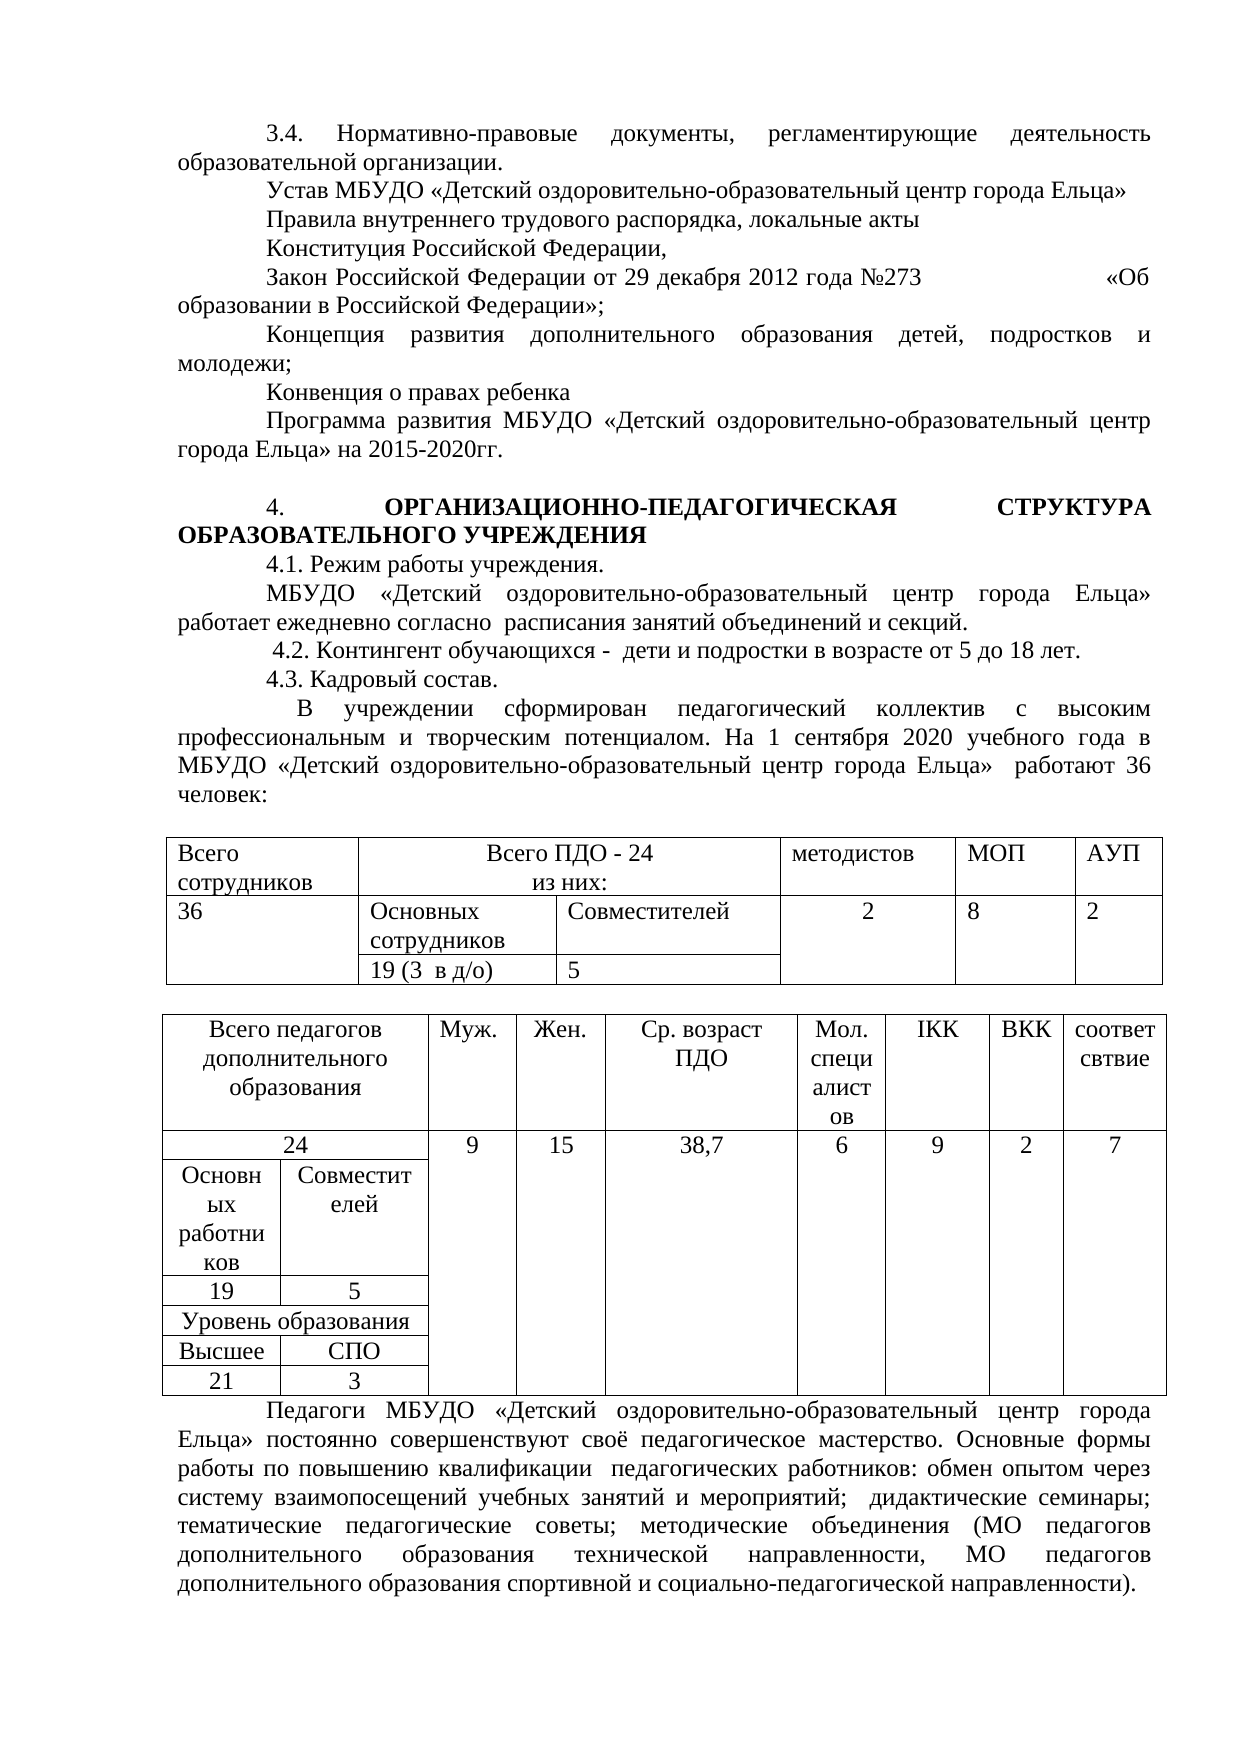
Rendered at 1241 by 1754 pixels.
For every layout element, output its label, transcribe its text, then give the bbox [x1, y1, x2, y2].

text Конституция Российской Федерации, [177, 233, 1152, 262]
table_header Всего педагогов дополнительного образования [163, 1015, 428, 1129]
table_header АУП [1076, 838, 1162, 895]
table_cell 6 [798, 1131, 885, 1394]
text 4.1. Режим работы учреждения. [177, 549, 1152, 578]
table_cell СПО [281, 1336, 428, 1365]
table_cell 2 [990, 1131, 1063, 1394]
table_cell 36 [167, 896, 358, 984]
table_cell Высшее [163, 1336, 280, 1365]
text Педагоги МБУДО «Детский оздоровительно-образовательный центр города Ельца» постоянно совершенствуют своё педагогическое мастерство. Основные формы работы по повышению квалификации педагогических работников: обмен опытом через систему взаимопосещений учебных занятий и мероприятий; дидактические семинары; тематические педагогические советы; методические объединения (МО педагогов дополнительного образования технической направленности, МО педагогов дополнительного образования спортивной и социально-педагогической направленности). [177, 1396, 1152, 1597]
text 4. ОРГАНИЗАЦИОННО-ПЕДАГОГИЧЕСКАЯ СТРУКТУРА ОБРАЗОВАТЕЛЬНОГО УЧРЕЖДЕНИЯ [177, 492, 1152, 549]
table_cell 19 [163, 1276, 280, 1305]
table_cell 5 [281, 1276, 428, 1305]
table_cell 3 [281, 1366, 428, 1394]
table_header Всего сотрудников [167, 838, 358, 895]
table_cell 19 (3 в д/о) [359, 955, 556, 984]
text Программа развития МБУДО «Детский оздоровительно-образовательный центр города Ельца» на 2015-2020гг. [177, 406, 1152, 463]
table_cell 9 [429, 1131, 516, 1394]
text Закон Российской Федерации от 29 декабря 2012 года №273 «Об образовании в Российской Федерации»; [177, 262, 1152, 319]
text Концепция развития дополнительного образования детей, подростков и молодежи; [177, 319, 1152, 377]
text Конвенция о правах ребенка [177, 377, 1152, 406]
table_cell 15 [517, 1131, 605, 1394]
table_header методистов [781, 838, 955, 895]
table_header ВКК [990, 1015, 1063, 1129]
table_cell Уровень образования [163, 1306, 428, 1335]
table_header Мол. специалистов [798, 1015, 885, 1129]
text Правила внутреннего трудового распорядка, локальные акты [177, 204, 1152, 233]
table_cell 38,7 [606, 1131, 797, 1394]
text 3.4. Нормативно-правовые документы, регламентирующие деятельность образовательной организации. [177, 118, 1152, 176]
table_cell Основных работников [163, 1160, 280, 1275]
table_cell Основных сотрудников [359, 896, 556, 954]
table_header Жен. [517, 1015, 605, 1129]
table_cell 7 [1064, 1131, 1166, 1394]
table_header Ср. возраст ПДО [606, 1015, 797, 1129]
table_header Всего ПДО - 24 из них: [359, 838, 780, 895]
table_cell Совместителей [281, 1160, 428, 1275]
table_header Муж. [429, 1015, 516, 1129]
text Устав МБУДО «Детский оздоровительно-образовательный центр города Ельца» [177, 176, 1152, 204]
table_header соответсвтвие [1064, 1015, 1166, 1129]
table_cell 9 [886, 1131, 989, 1394]
table_cell 21 [163, 1366, 280, 1394]
text МБУДО «Детский оздоровительно-образовательный центр города Ельца» работает ежедневно согласно расписания занятий объединений и секций. [177, 578, 1152, 636]
table_cell 5 [557, 955, 780, 984]
table_cell 24 [163, 1131, 428, 1159]
table_cell 2 [1076, 896, 1162, 984]
table_header МОП [956, 838, 1075, 895]
table_cell 8 [956, 896, 1075, 984]
table_cell 2 [781, 896, 955, 984]
text В учреждении сформирован педагогический коллектив с высоким профессиональным и творческим потенциалом. На 1 сентября 2020 учебного года в МБУДО «Детский оздоровительно-образовательный центр города Ельца» работают 36 человек: [177, 693, 1152, 808]
table_cell Совместителей [557, 896, 780, 954]
text 4.2. Контингент обучающихся - дети и подростки в возрасте от 5 до 18 лет. [177, 636, 1152, 664]
text 4.3. Кадровый состав. [177, 664, 1152, 693]
table_header IКК [886, 1015, 989, 1129]
